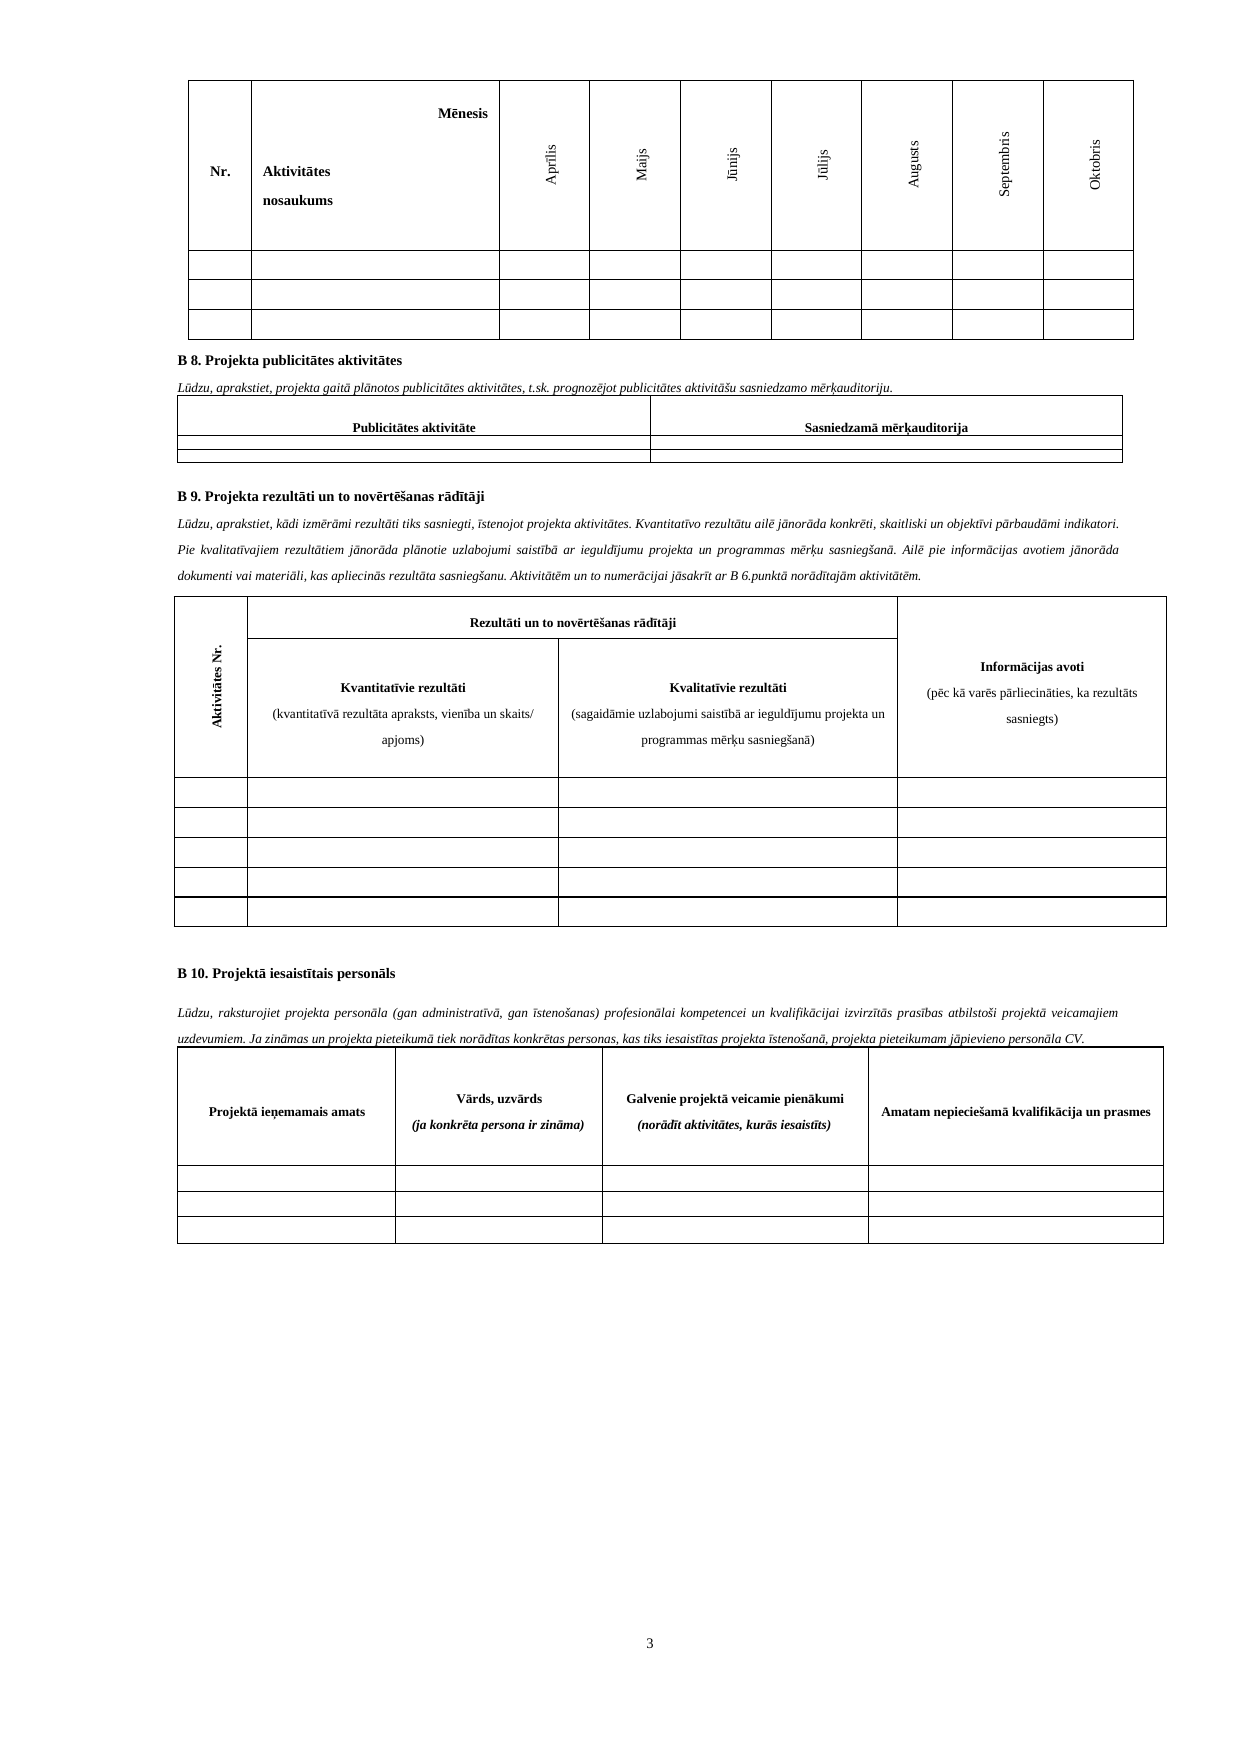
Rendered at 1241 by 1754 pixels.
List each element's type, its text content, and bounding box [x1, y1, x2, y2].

table_header Septembris [953, 81, 1043, 249]
table_cell [559, 838, 897, 867]
table_cell [590, 280, 680, 309]
table_header Jūlijs [772, 81, 861, 249]
table_cell [681, 251, 771, 279]
table_header Nr. [189, 81, 251, 249]
table_cell [898, 808, 1166, 837]
text B 8. Projekta publicitātes aktivitātes [177, 340, 1122, 369]
table_cell [869, 1217, 1163, 1243]
table_cell [175, 808, 247, 837]
table_cell [603, 1166, 868, 1191]
table_cell [898, 868, 1166, 896]
table_cell [178, 450, 650, 462]
table_header Maijs [590, 81, 680, 249]
table_header Mēnesis Aktivitātes nosaukums [252, 81, 499, 249]
table_cell [189, 251, 251, 279]
table_cell [681, 310, 771, 339]
table_cell [681, 280, 771, 309]
table_cell [869, 1192, 1163, 1216]
table_cell [178, 1166, 395, 1191]
table_header Vārds, uzvārds (ja konkrēta persona ir zināma) [396, 1048, 602, 1165]
table_cell [898, 838, 1166, 867]
table_cell [772, 280, 861, 309]
table_cell Kvantitatīvie rezultāti (kvantitatīvā rezultāta apraksts, vienība un skaits/ apjoms) [248, 639, 558, 777]
table_cell [396, 1166, 602, 1191]
table_cell [559, 808, 897, 837]
table_cell [178, 1217, 395, 1243]
table_cell [1044, 310, 1133, 339]
table_cell [175, 868, 247, 896]
table_cell [175, 838, 247, 867]
table_cell [559, 778, 897, 807]
text Lūdzu, aprakstiet, kādi izmērāmi rezultāti tiks sasniegti, īstenojot projekta aktivitātes. Kvantitatīvo rezultātu ailē jānorāda konkrēti, skaitliski un objektīvi pārbaudāmi indikatori. Pie kvalitatīvajiem rezultātiem jānorāda plānotie uzlabojumi saistībā ar ieguldījumu projekta un programmas mērķu sasniegšanā. Ailē pie informācijas avotiem jānorāda dokumenti vai materiāli, kas apliecinās rezultāta sasniegšanu. Aktivitātēm un to numerācijai jāsakrīt ar B 6.punktā norādītajām aktivitātēm. [177, 504, 1122, 584]
table_cell [175, 898, 247, 926]
table_cell [862, 310, 952, 339]
table_cell [590, 310, 680, 339]
text B 10. Projektā iesaistītais personāls [177, 952, 1122, 981]
text Lūdzu, aprakstiet, projekta gaitā plānotos publicitātes aktivitātes, t.sk. prognozējot publicitātes aktivitāšu sasniedzamo mērķauditoriju. [177, 369, 1122, 395]
table_cell [953, 280, 1043, 309]
table_cell [500, 280, 589, 309]
table_cell [252, 251, 499, 279]
table_cell [396, 1192, 602, 1216]
table_cell [772, 251, 861, 279]
table_header Aktivitātes Nr. [175, 597, 247, 777]
table_header Oktobris [1044, 81, 1133, 249]
table_header Rezultāti un to novērtēšanas rādītāji [248, 597, 897, 638]
table_cell [898, 778, 1166, 807]
table_cell [651, 436, 1122, 449]
table_cell Kvalitatīvie rezultāti (sagaidāmie uzlabojumi saistībā ar ieguldījumu projekta un programmas mērķu sasniegšanā) [559, 639, 897, 777]
table_cell [559, 868, 897, 896]
table_cell [248, 898, 558, 926]
table_cell [869, 1166, 1163, 1191]
table_cell [651, 450, 1122, 462]
table_cell [178, 436, 650, 449]
table_header Augusts [862, 81, 952, 249]
table_cell [590, 251, 680, 279]
table_header Sasniedzamā mērķauditorija [651, 396, 1122, 435]
table_cell [189, 310, 251, 339]
text Lūdzu, raksturojiet projekta personāla (gan administratīvā, gan īstenošanas) profesionālai kompetencei un kvalifikācijai izvirzītās prasības atbilstoši projektā veicamajiem uzdevumiem. Ja zināmas un projekta pieteikumā tiek norādītas konkrētas personas, kas tiks iesaistītas projekta īstenošanā, projekta pieteikumam jāpievieno personāla CV. [177, 994, 1122, 1046]
table_header Publicitātes aktivitāte [178, 396, 650, 435]
table_cell [248, 868, 558, 896]
table_cell [248, 808, 558, 837]
table_cell [1044, 251, 1133, 279]
table_cell [396, 1217, 602, 1243]
table_header Amatam nepieciešamā kvalifikācija un prasmes [869, 1048, 1163, 1165]
table_cell [175, 778, 247, 807]
table_cell [252, 310, 499, 339]
table_cell [559, 898, 897, 926]
table_header Jūnijs [681, 81, 771, 249]
table_header Galvenie projektā veicamie pienākumi (norādīt aktivitātes, kurās iesaistīts) [603, 1048, 868, 1165]
table_cell [248, 778, 558, 807]
table_header Informācijas avoti (pēc kā varēs pārliecināties, ka rezultāts sasniegts) [898, 597, 1166, 777]
table_cell [862, 251, 952, 279]
table_header Projektā ieņemamais amats [178, 1048, 395, 1165]
table_cell [862, 280, 952, 309]
table_cell [953, 310, 1043, 339]
table_cell [898, 898, 1166, 926]
text B 9. Projekta rezultāti un to novērtēšanas rādītāji [177, 476, 1122, 504]
table_cell [603, 1217, 868, 1243]
table_cell [603, 1192, 868, 1216]
table_cell [178, 1192, 395, 1216]
table_cell [252, 280, 499, 309]
table_cell [248, 838, 558, 867]
table_cell [189, 280, 251, 309]
table_cell [772, 310, 861, 339]
table_cell [1044, 280, 1133, 309]
table_cell [500, 310, 589, 339]
table_header Aprīlis [500, 81, 589, 249]
table_cell [500, 251, 589, 279]
table_cell [953, 251, 1043, 279]
